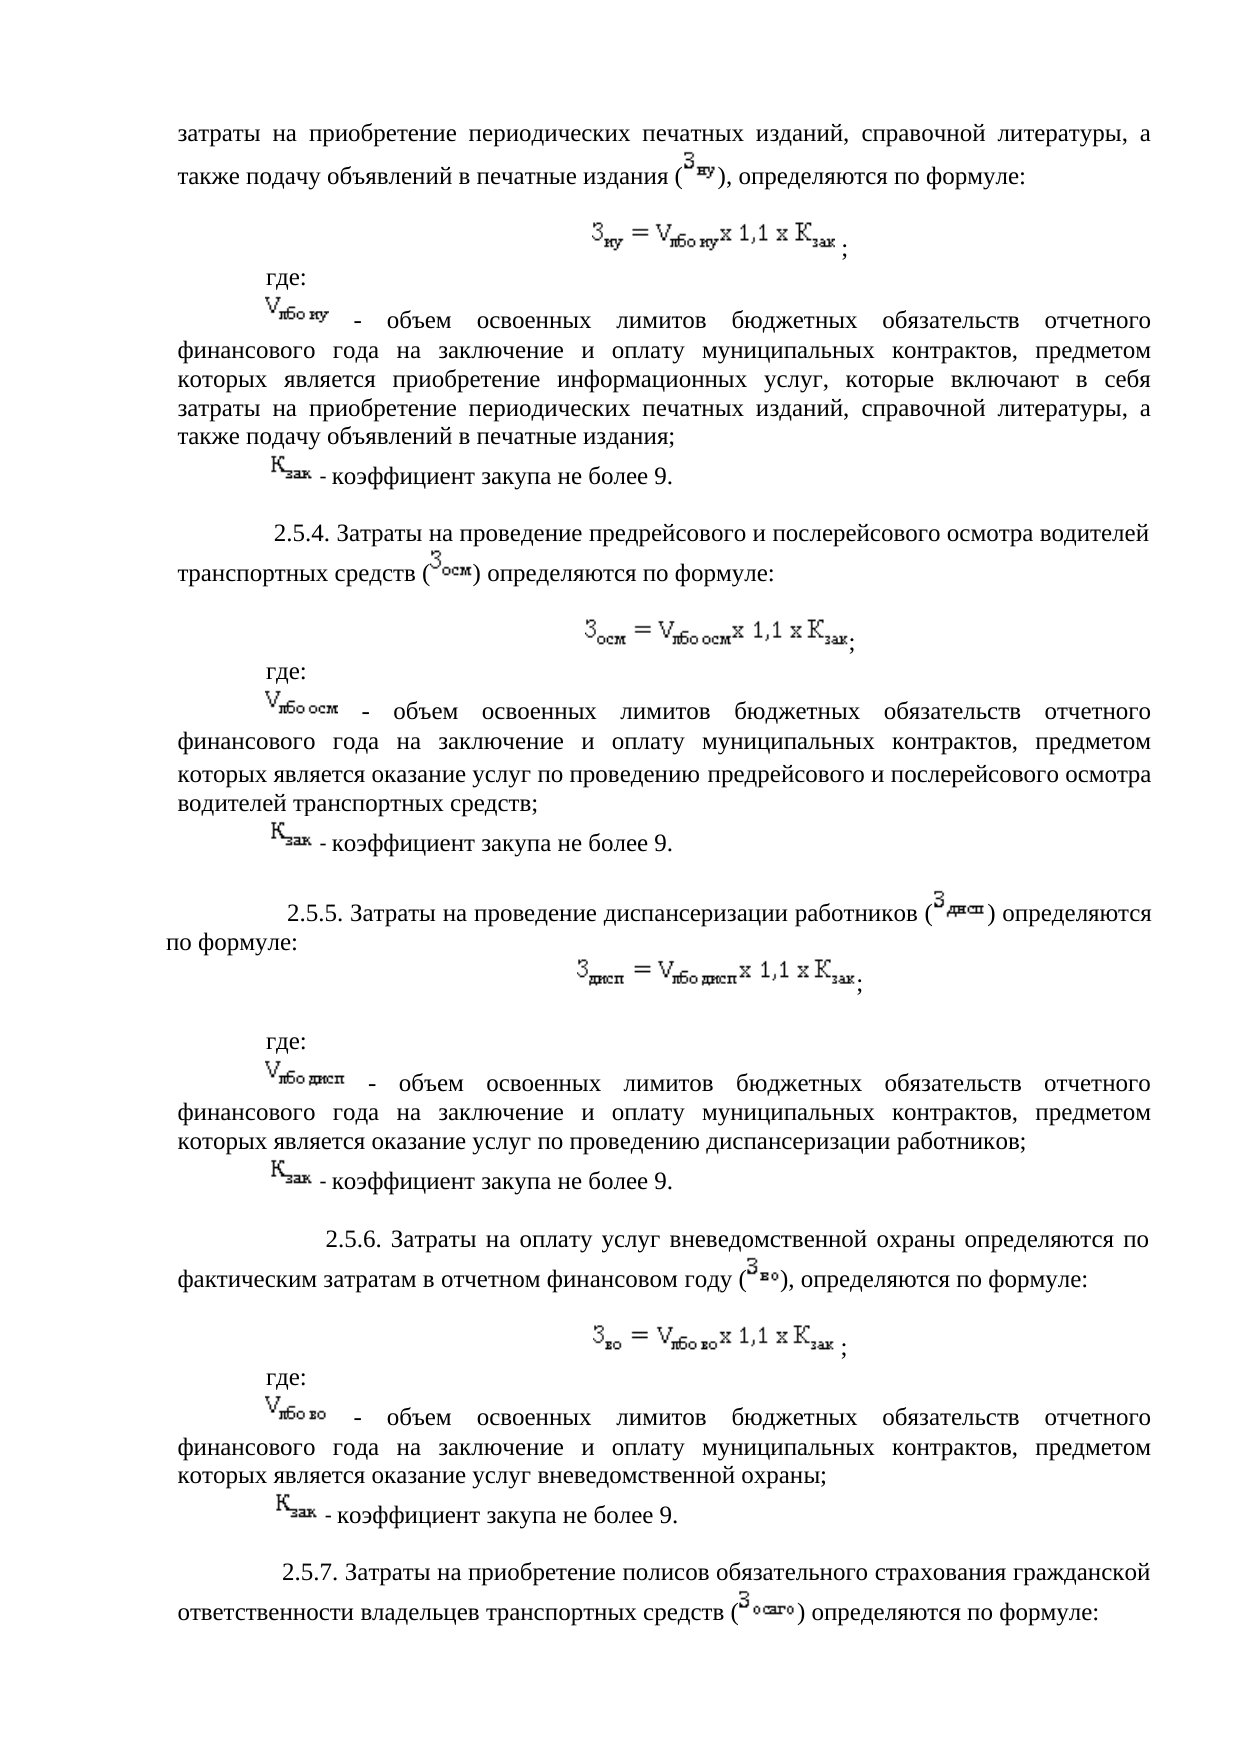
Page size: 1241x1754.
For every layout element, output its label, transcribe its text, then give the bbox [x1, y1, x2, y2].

text - коэффициент закупа не более 9. [177, 450, 1152, 490]
text ; [289, 1321, 1152, 1362]
picture [270, 816, 315, 852]
text - коэффициент закупа не более 9. [177, 817, 1152, 857]
text - объем освоенных лимитов бюджетных обязательств отчетного финансового года на заключение и оплату муниципальных контрактов, предметом которых является приобретение информационных услуг, которые включают в себя затраты на приобретение периодических печатных изданий, справочной литературы, а также подачу объявлений в печатные издания; [177, 291, 1152, 450]
picture [592, 218, 835, 257]
text - коэффициент закупа не более 9. [177, 1155, 1152, 1195]
picture [270, 1154, 315, 1190]
text - коэффициент закупа не более 9. [177, 1489, 1152, 1529]
picture [933, 885, 987, 922]
text где: [177, 262, 1152, 291]
text где: [177, 656, 1152, 685]
picture [265, 291, 329, 329]
text затраты на приобретение периодических печатных изданий, справочной литературы, а также подачу объявлений в печатные издания (), определяются по формуле: [177, 118, 1152, 190]
picture [593, 1321, 835, 1356]
picture [738, 1585, 797, 1621]
picture [265, 685, 338, 720]
text 2.5.7. Затраты на приобретение полисов обязательного страхования гражданской ответственности владельцев транспортных средств () определяются по формуле: [177, 1557, 1152, 1626]
text - объем освоенных лимитов бюджетных обязательств отчетного финансового года на заключение и оплату муниципальных контрактов, предметом которых является оказание услуг по проведению диспансеризации работников; [177, 1055, 1152, 1155]
text где: [177, 1362, 1152, 1391]
picture [270, 450, 315, 485]
text ; [289, 219, 1152, 262]
text 2.5.4. Затраты на проведение предрейсового и послерейсового осмотра водителей транспортных средств () определяются по формуле: [177, 518, 1152, 587]
picture [683, 146, 718, 185]
picture [430, 546, 473, 582]
text - объем освоенных лимитов бюджетных обязательств отчетного финансового года на заключение и оплату муниципальных контрактов, предметом которых является оказание услуг вневедомственной охраны; [177, 1391, 1152, 1489]
text 2.5.6. Затраты на оплату услуг вневедомственной охраны определяются по фактическим затратам в отчетном финансовом году (), определяются по формуле: [177, 1224, 1152, 1293]
picture [265, 1055, 346, 1092]
picture [577, 955, 856, 992]
picture [585, 615, 849, 651]
text 2.5.5. Затраты на проведение диспансеризации работников () определяются по формуле: [166, 885, 1152, 955]
text где: [177, 1026, 1152, 1055]
picture [275, 1488, 320, 1524]
picture [746, 1252, 780, 1287]
picture [265, 1390, 329, 1426]
text - объем освоенных лимитов бюджетных обязательств отчетного финансового года на заключение и оплату муниципальных контрактов, предметом которых является оказание услуг по проведению предрейсового и послерейсового осмотра водителей транспортных средств; [177, 685, 1152, 817]
